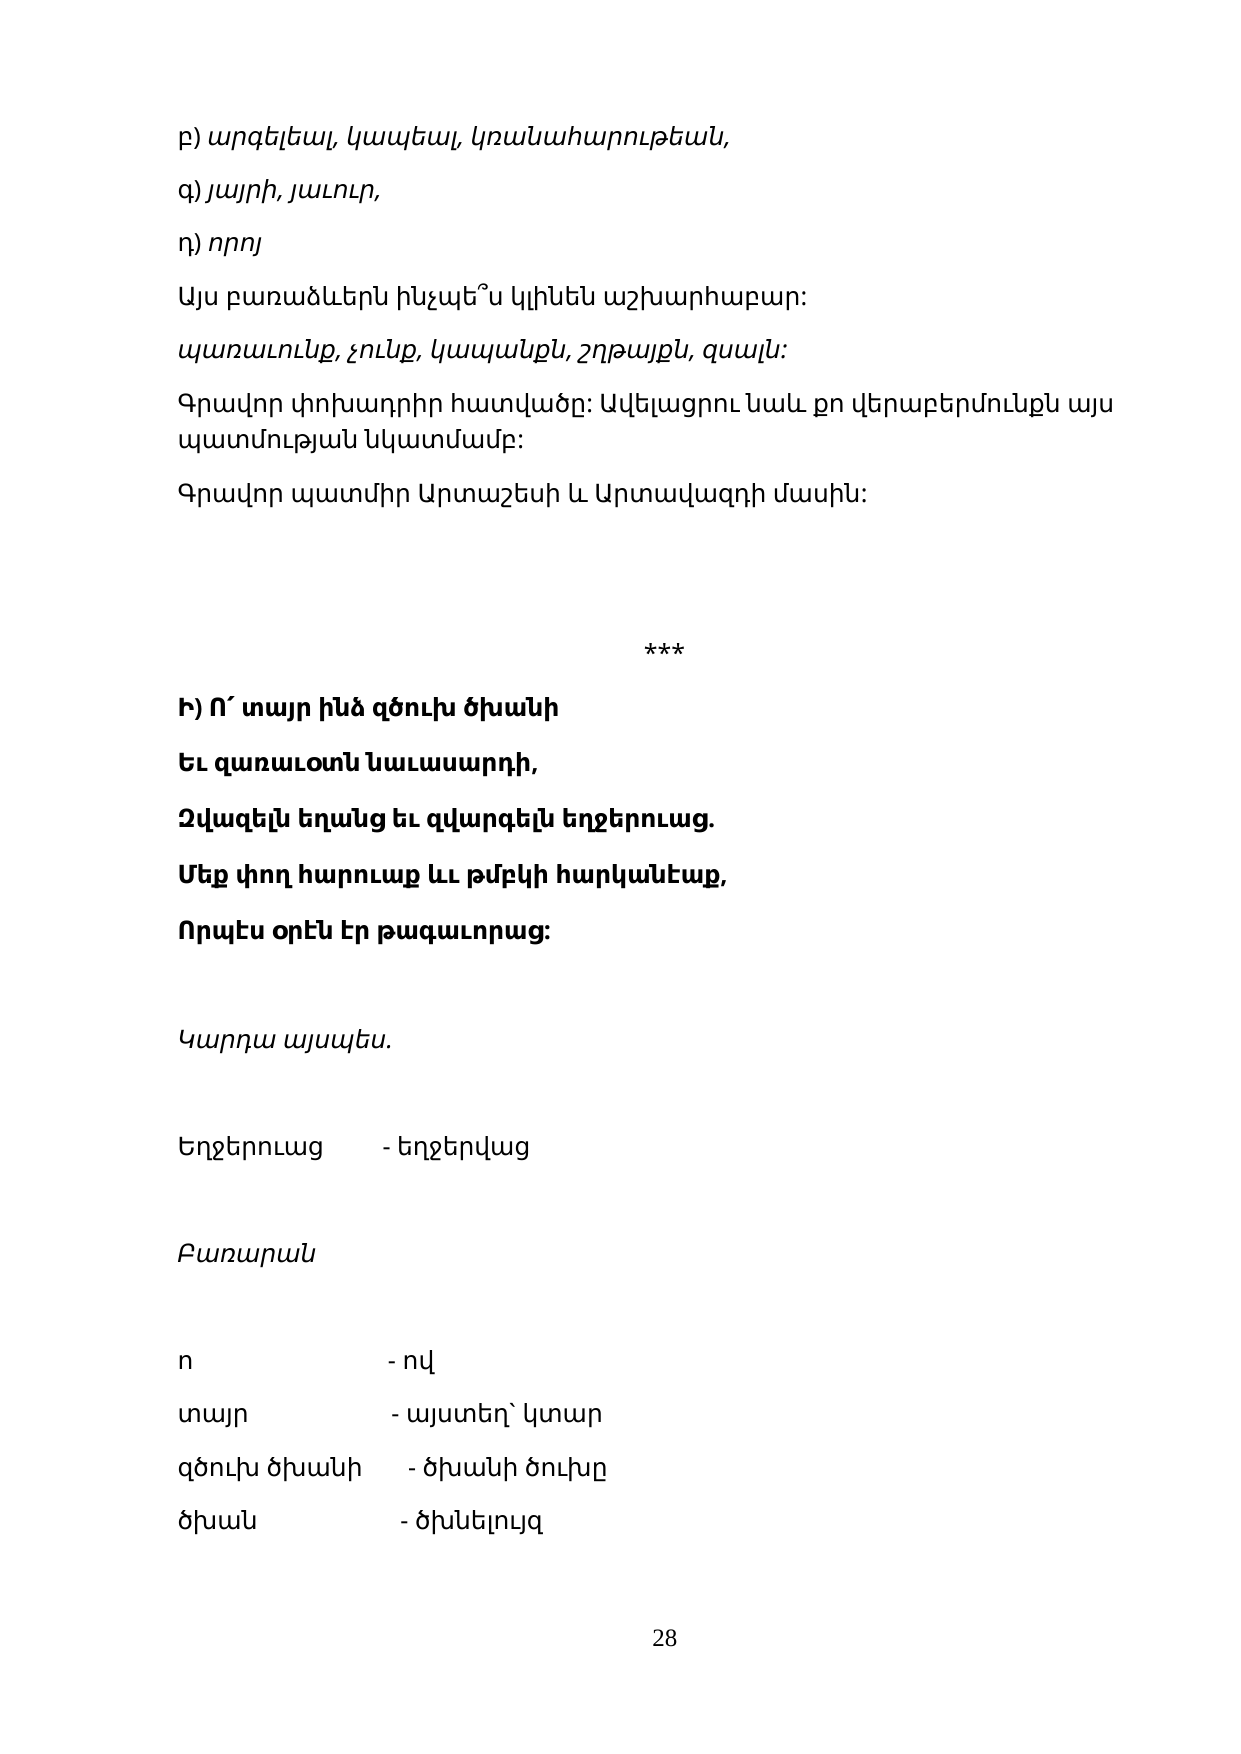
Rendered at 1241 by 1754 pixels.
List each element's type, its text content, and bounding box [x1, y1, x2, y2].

text գ) յայրի, յաւուր, [177, 172, 1152, 206]
text ծխան - ծխնելույզ [177, 1503, 1152, 1537]
text Ի) Ո՛ տայր ինձ զծուխ ծխանի [177, 689, 1152, 723]
text Մեք փող հարուաք ևւ թմբկի հարկանէաք, [177, 857, 1152, 891]
text Կարդա այսպես. [177, 1022, 1152, 1056]
text Գրավոր պատմիր Արտաշեսի և Արտավազդի մասին: [177, 476, 1152, 509]
text ո - ով [177, 1342, 1152, 1377]
text Այս բառաձևերն ինչպե՞ս կլինեն աշխարհաբար: [177, 278, 1152, 312]
text *** [177, 636, 1152, 670]
text Եղջերուաց - եղջերվաց [177, 1129, 1152, 1163]
text պառաւունք, չունք, կապանքն, շղթայքն, զսալն: [177, 332, 1152, 366]
text զծուխ ծխանի - ծխանի ծուխը [177, 1449, 1152, 1483]
text Բառարան [177, 1236, 1152, 1270]
text Որպէս օրէն էր թագաւորաց: [177, 913, 1152, 947]
text տայր - այստեղ` կտար [177, 1396, 1152, 1430]
text Զվազելն եղանց եւ զվարգելն եղջերուաց. [177, 801, 1152, 835]
text Գրավոր փոխադրիր հատվածը: Ավելացրու նաև քո վերաբերմունքն այս պատմության նկատմամբ: [177, 385, 1152, 456]
text դ) որոյ [177, 225, 1152, 259]
text բ) արգելեալ, կապեալ, կռանահարութեան, [177, 118, 1152, 152]
text Եւ զառաւօտն նաւասարդի, [177, 745, 1152, 779]
